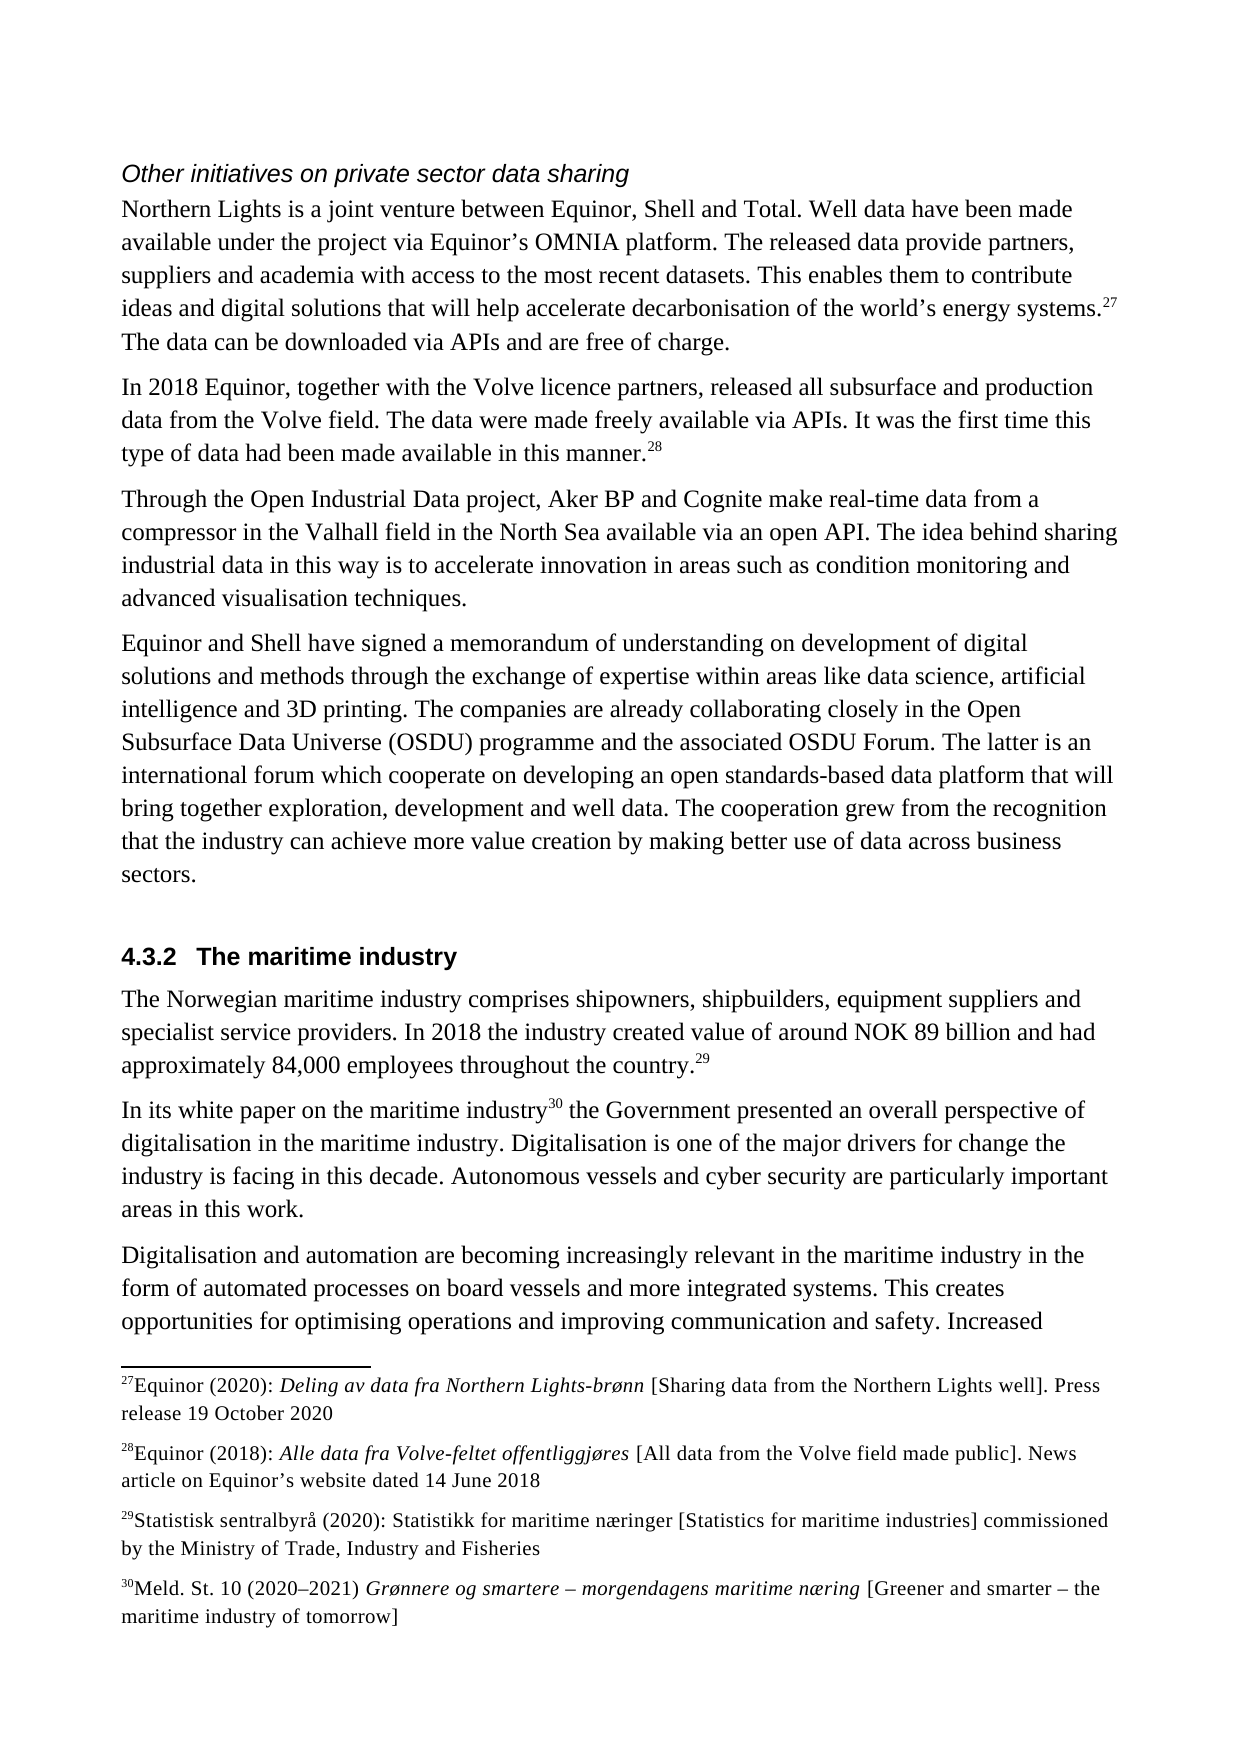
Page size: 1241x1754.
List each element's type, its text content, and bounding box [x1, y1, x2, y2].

text Other initiatives on private sector data sharing [121, 159, 1119, 188]
text In its white paper on the maritime industry the Government presented an overall perspective of digitalisation in the maritime industry. Digitalisation is one of the major drivers for change the industry is facing in this decade. Autonomous vessels and cyber security are particularly important areas in this work. [121, 1095, 1119, 1223]
text Through the Open Industrial Data project, Aker BP and Cognite make real-time data from a compressor in the Valhall field in the North Sea available via an open API. The idea behind sharing industrial data in this way is to accelerate innovation in areas such as condition monitoring and advanced visualisation techniques. [121, 484, 1119, 611]
text In 2018 Equinor, together with the Volve licence partners, released all subsurface and production data from the Volve field. The data were made freely available via APIs. It was the first time this type of data had been made available in this manner. [121, 372, 1119, 467]
text Equinor and Shell have signed a memorandum of understanding on development of digital solutions and methods through the exchange of expertise within areas like data science, artificial intelligence and 3D printing. The companies are already collaborating closely in the Open Subsurface Data Universe (OSDU) programme and the associated OSDU Forum. The latter is an international forum which cooperate on developing an open standards-based data platform that will bring together exploration, development and well data. The cooperation grew from the recognition that the industry can achieve more value creation by making better use of data across business sectors. [121, 628, 1119, 888]
text The Norwegian maritime industry comprises shipowners, shipbuilders, equipment suppliers and specialist service providers. In 2018 the industry created value of around NOK 89 billion and had approximately 84,000 employees throughout the country. [121, 984, 1119, 1078]
text Northern Lights is a joint venture between Equinor, Shell and Total. Well data have been made available under the project via Equinor’s OMNIA platform. The released data provide partners, suppliers and academia with access to the most recent datasets. This enables them to contribute ideas and digital solutions that will help accelerate decarbonisation of the world’s energy systems. The data can be downloaded via APIs and are free of charge. [121, 194, 1119, 355]
subtitle The maritime industry [121, 942, 1119, 971]
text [121, 1240, 1119, 1335]
